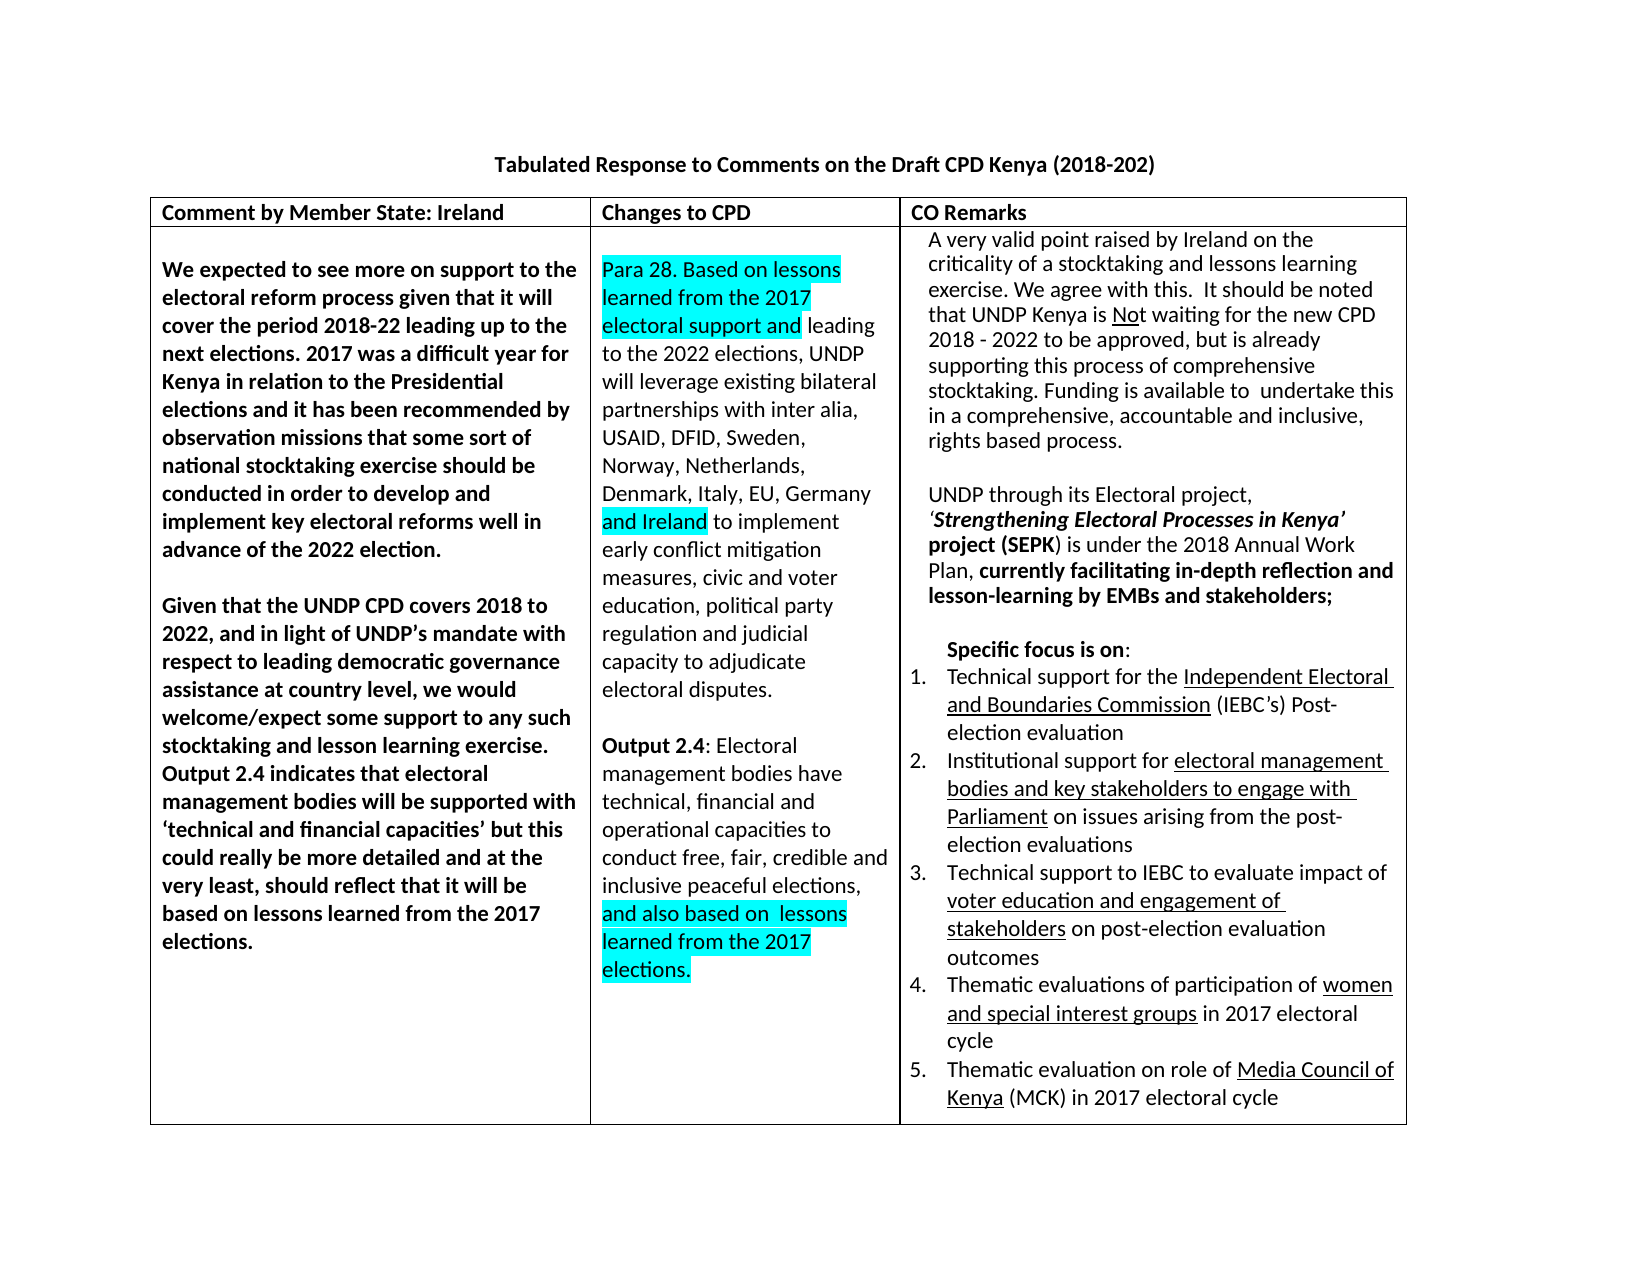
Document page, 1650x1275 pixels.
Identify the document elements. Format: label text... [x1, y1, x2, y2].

table_header Comment by Member State: Ireland [151, 198, 590, 226]
text Tabulated Response to Comments on the Draft CPD Kenya (2018-202) [150, 150, 1500, 178]
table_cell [591, 227, 899, 1124]
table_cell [151, 227, 590, 1124]
table_header CO Remarks [901, 198, 1406, 226]
table_header Changes to CPD [591, 198, 899, 226]
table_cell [901, 227, 1406, 1124]
